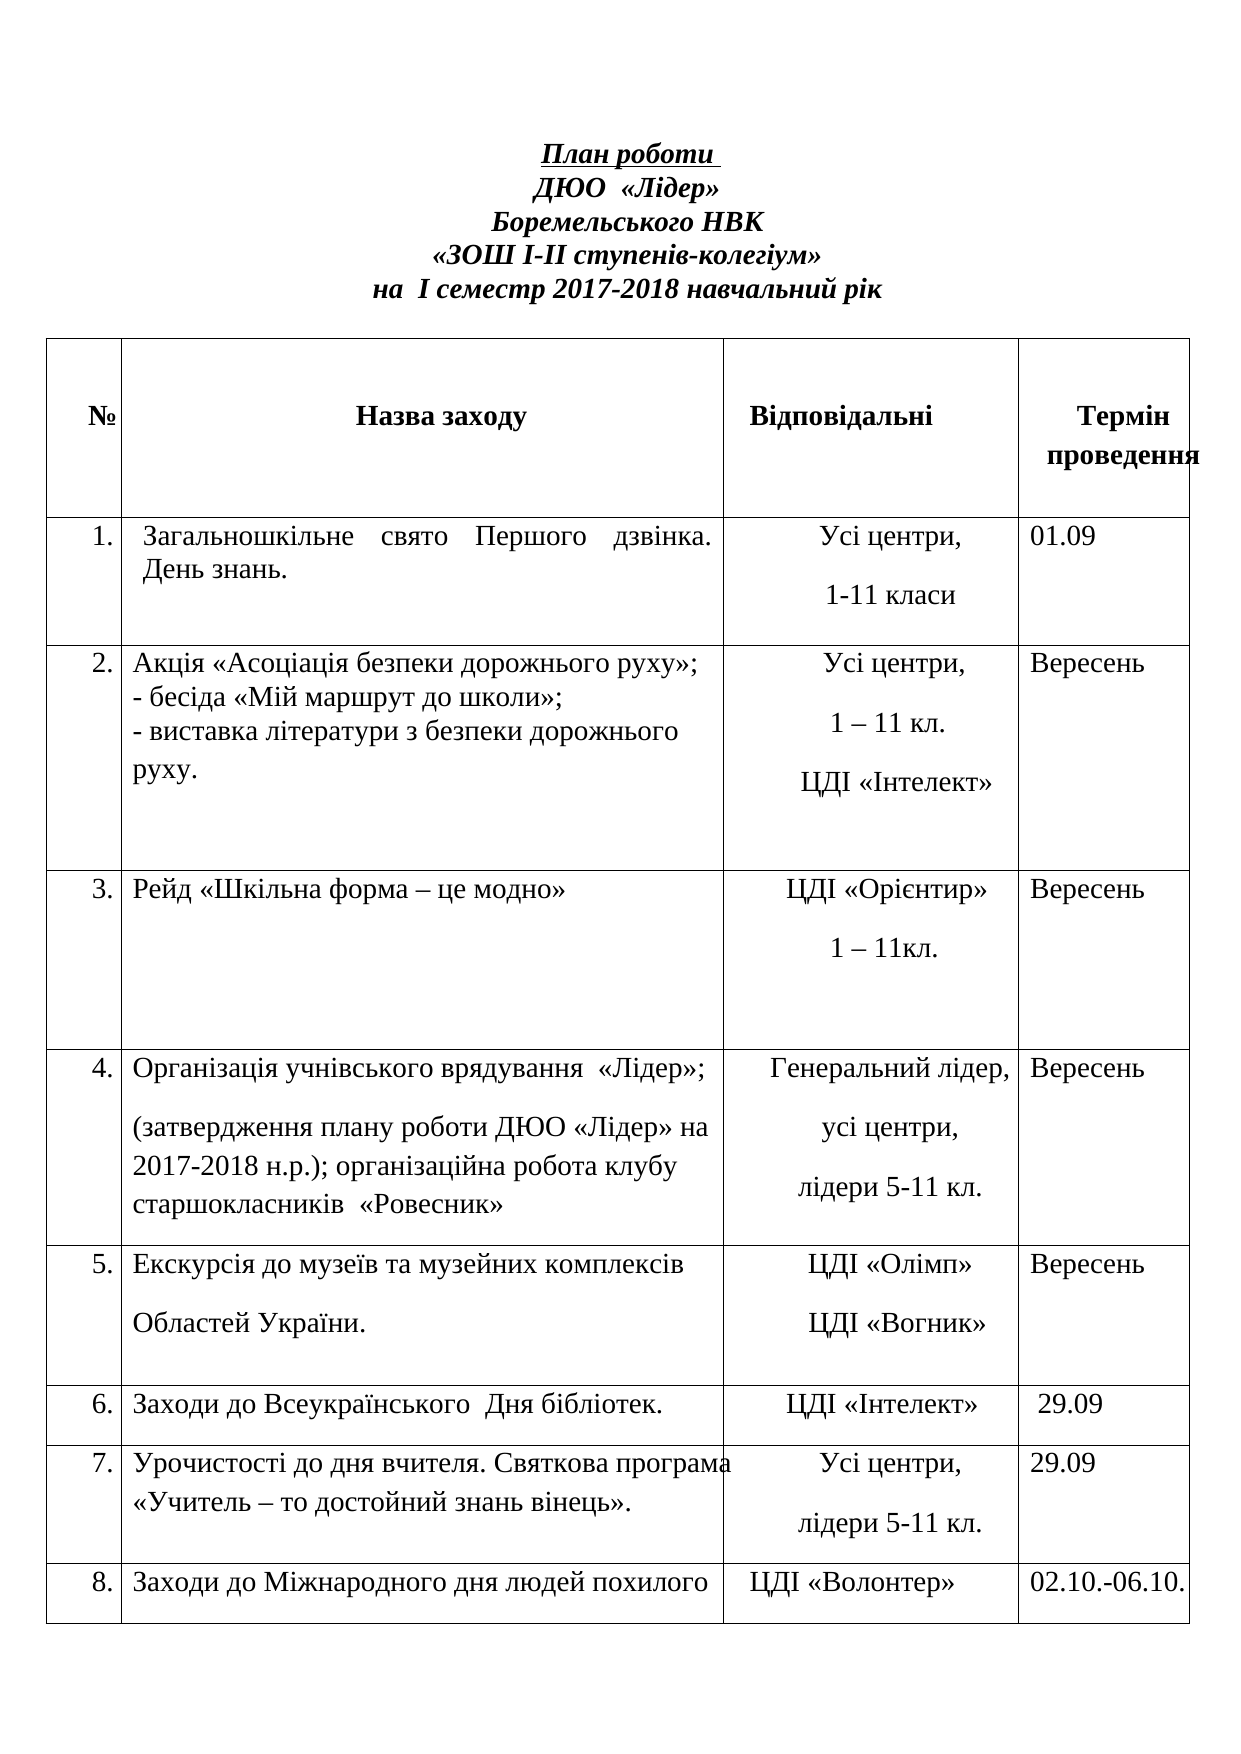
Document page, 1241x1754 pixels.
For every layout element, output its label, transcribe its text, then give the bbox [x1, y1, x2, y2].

table_cell Загальношкільне свято Першого дзвінка. День знань. [122, 518, 723, 644]
table_cell 02.10.-06.10. [1019, 1564, 1189, 1622]
table_cell ЦДІ «Олімп» ЦДІ «Вогник» [724, 1246, 1018, 1385]
table_header Термін проведення [1019, 339, 1189, 517]
table_cell Усі центри, 1 – 11 кл. ЦДІ «Інтелект» [724, 646, 1018, 870]
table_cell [122, 1564, 723, 1622]
table_cell 8. [47, 1564, 121, 1622]
table_cell Акція «Асоціація безпеки дорожнього руху»; - бесіда «Мій маршрут до школи»; - виставка літератури з безпеки дорожнього руху. [122, 646, 723, 870]
text План роботи [46, 137, 1189, 170]
table_cell Усі центри, 1-11 класи [724, 518, 1018, 644]
text ДЮО «Лідер» [46, 170, 1189, 204]
table_header Відповідальні [724, 339, 1018, 517]
table_cell ЦДІ «Інтелект» [724, 1386, 1018, 1444]
table_cell ЦДІ «Орієнтир» 1 – 11кл. [724, 871, 1018, 1049]
table_cell ЦДІ «Волонтер» [724, 1564, 1018, 1622]
table_cell 01.09 [1019, 518, 1189, 644]
text Боремельського НВК [46, 204, 1189, 237]
table_header Назва заходу [122, 339, 723, 517]
table_cell 3. [47, 871, 121, 1049]
table_cell Генеральний лідер, усі центри, лідери 5-11 кл. [724, 1050, 1018, 1245]
table_cell Організація учнівського врядування «Лідер»; (затвердження плану роботи ДЮО «Лідер» на 2017-2018 н.р.); організаційна робота клубу старшокласників «Ровесник» [122, 1050, 723, 1245]
table_cell Екскурсія до музеїв та музейних комплексів Областей України. [122, 1246, 723, 1385]
table_cell 1. [47, 518, 121, 644]
table_cell 6. [47, 1386, 121, 1444]
text на І семестр 2017-2018 навчальний рік [46, 271, 1189, 304]
table_cell 2. [47, 646, 121, 870]
table_cell Вересень [1019, 646, 1189, 870]
table_cell Заходи до Всеукраїнського Дня бібліотек. [122, 1386, 723, 1444]
table_cell 29.09 [1019, 1446, 1189, 1563]
table_cell Урочистості до дня вчителя. Святкова програма «Учитель – то достойний знань вінець». [122, 1446, 723, 1563]
table_cell Вересень [1019, 1050, 1189, 1245]
table_cell Вересень [1019, 871, 1189, 1049]
table_cell 5. [47, 1246, 121, 1385]
text «ЗОШ І-ІІ ступенів-колегіум» [46, 237, 1189, 271]
table_cell 7. [47, 1446, 121, 1563]
table_cell 4. [47, 1050, 121, 1245]
table_cell Усі центри, лідери 5-11 кл. [724, 1446, 1018, 1563]
table_header № [47, 339, 121, 517]
table_cell Вересень [1019, 1246, 1189, 1385]
table_cell 29.09 [1019, 1386, 1189, 1444]
table_cell Рейд «Шкільна форма – це модно» [122, 871, 723, 1049]
